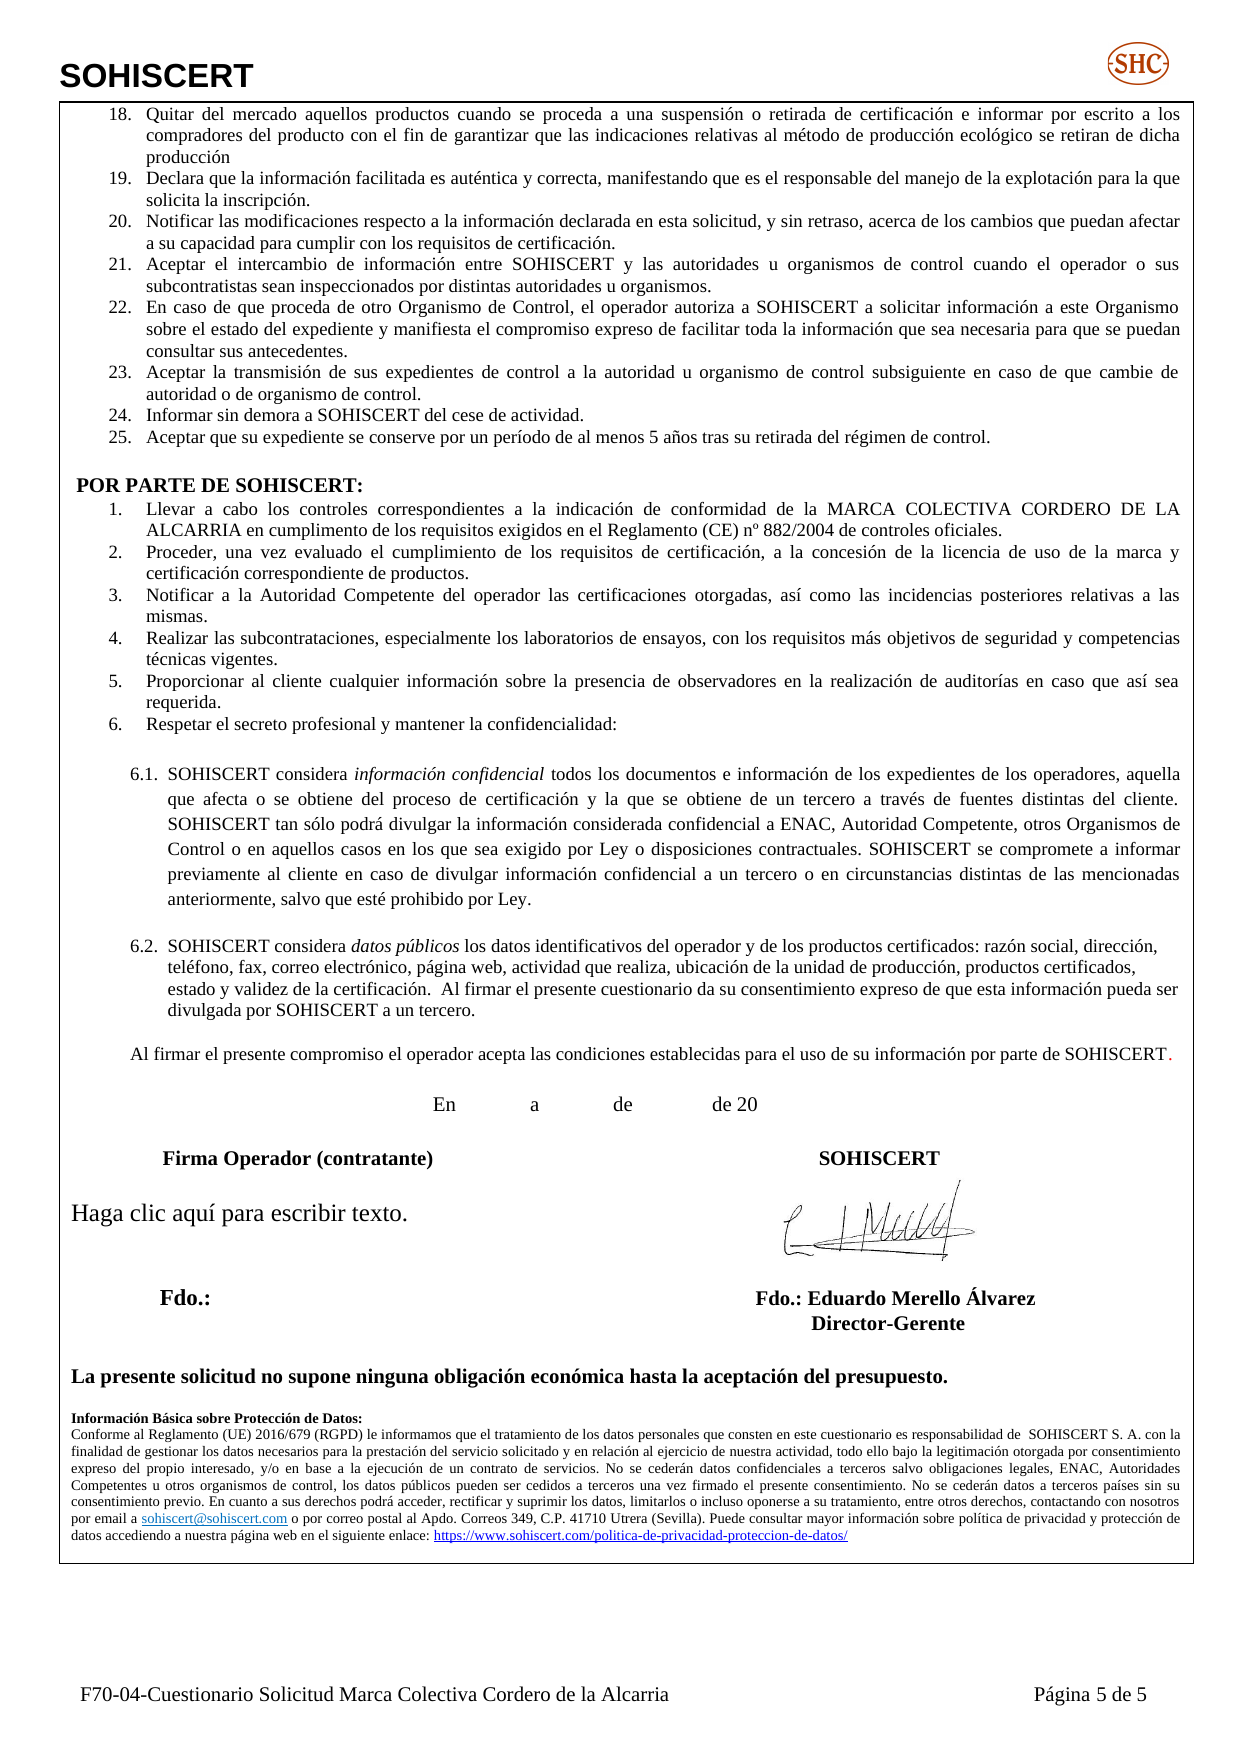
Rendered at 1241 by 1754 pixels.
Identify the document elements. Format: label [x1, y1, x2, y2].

table_cell [60, 103, 1193, 1563]
picture [1107, 42, 1169, 85]
